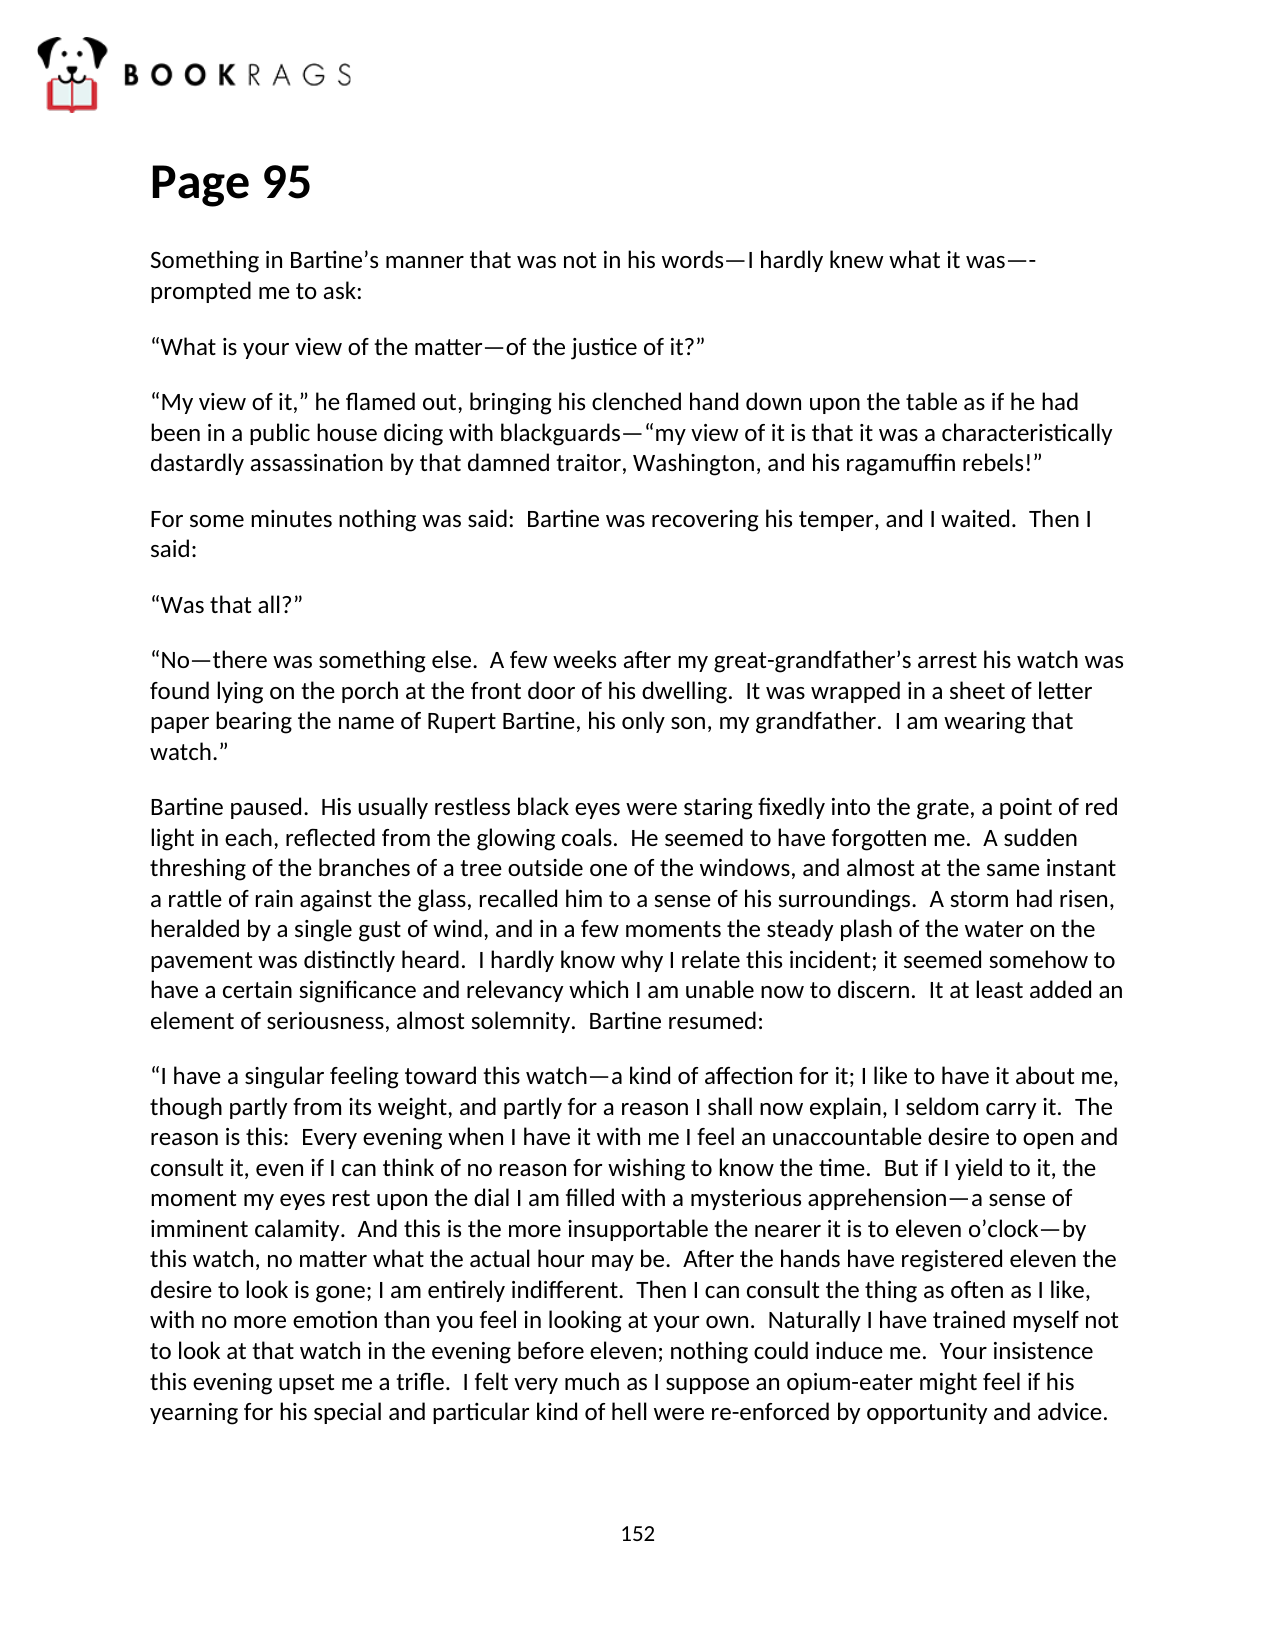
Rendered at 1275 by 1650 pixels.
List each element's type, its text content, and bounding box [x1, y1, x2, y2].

text “No—­there was something else. A few weeks after my great-grandfather’s arrest his watch was found lying on the porch at the front door of his dwelling. It was wrapped in a sheet of letter paper bearing the name of Rupert Bartine, his only son, my grandfather. I am wearing that watch.” [150, 644, 1125, 766]
text “What is your view of the matter—­of the justice of it?” [150, 331, 1125, 361]
text Bartine paused. His usually restless black eyes were staring fixedly into the grate, a point of red light in each, reflected from the glowing coals. He seemed to have forgotten me. A sudden threshing of the branches of a tree outside one of the windows, and almost at the same instant a rattle of rain against the glass, recalled him to a sense of his surroundings. A storm had risen, heralded by a single gust of wind, and in a few moments the steady plash of the water on the pavement was distinctly heard. I hardly know why I relate this incident; it seemed somehow to have a certain significance and relevancy which I am unable now to discern. It at least added an element of seriousness, almost solemnity. Bartine resumed: [150, 791, 1125, 1036]
text “Was that all?” [150, 589, 1125, 619]
text Page 95 [150, 150, 1125, 211]
picture [37, 37, 351, 113]
text “I have a singular feeling toward this watch—­a kind of affection for it; I like to have it about me, though partly from its weight, and partly for a reason I shall now explain, I seldom carry it. The reason is this: Every evening when I have it with me I feel an unaccountable desire to open and consult it, even if I can think of no reason for wishing to know the time. But if I yield to it, the moment my eyes rest upon the dial I am filled with a mysterious apprehension—­a sense of imminent calamity. And this is the more insupportable the nearer it is to eleven o’clock—­by this watch, no matter what the actual hour may be. After the hands have registered eleven the desire to look is gone; I am entirely indifferent. Then I can consult the thing as often as I like, with no more emotion than you feel in looking at your own. Naturally I have trained myself not to look at that watch in the evening before eleven; nothing could induce me. Your insistence this evening upset me a trifle. I felt very much as I suppose an opium-eater might feel if his yearning for his special and particular kind of hell were re-enforced by opportunity and advice. [150, 1061, 1125, 1427]
text “My view of it,” he flamed out, bringing his clenched hand down upon the table as if he had been in a public house dicing with blackguards—­“my view of it is that it was a characteristically dastardly assassination by that damned traitor, Washington, and his ragamuffin rebels!” [150, 386, 1125, 478]
text For some minutes nothing was said: Bartine was recovering his temper, and I waited. Then I said: [150, 503, 1125, 564]
text Something in Bartine’s manner that was not in his words—­I hardly knew what it was—­prompted me to ask: [150, 244, 1125, 306]
